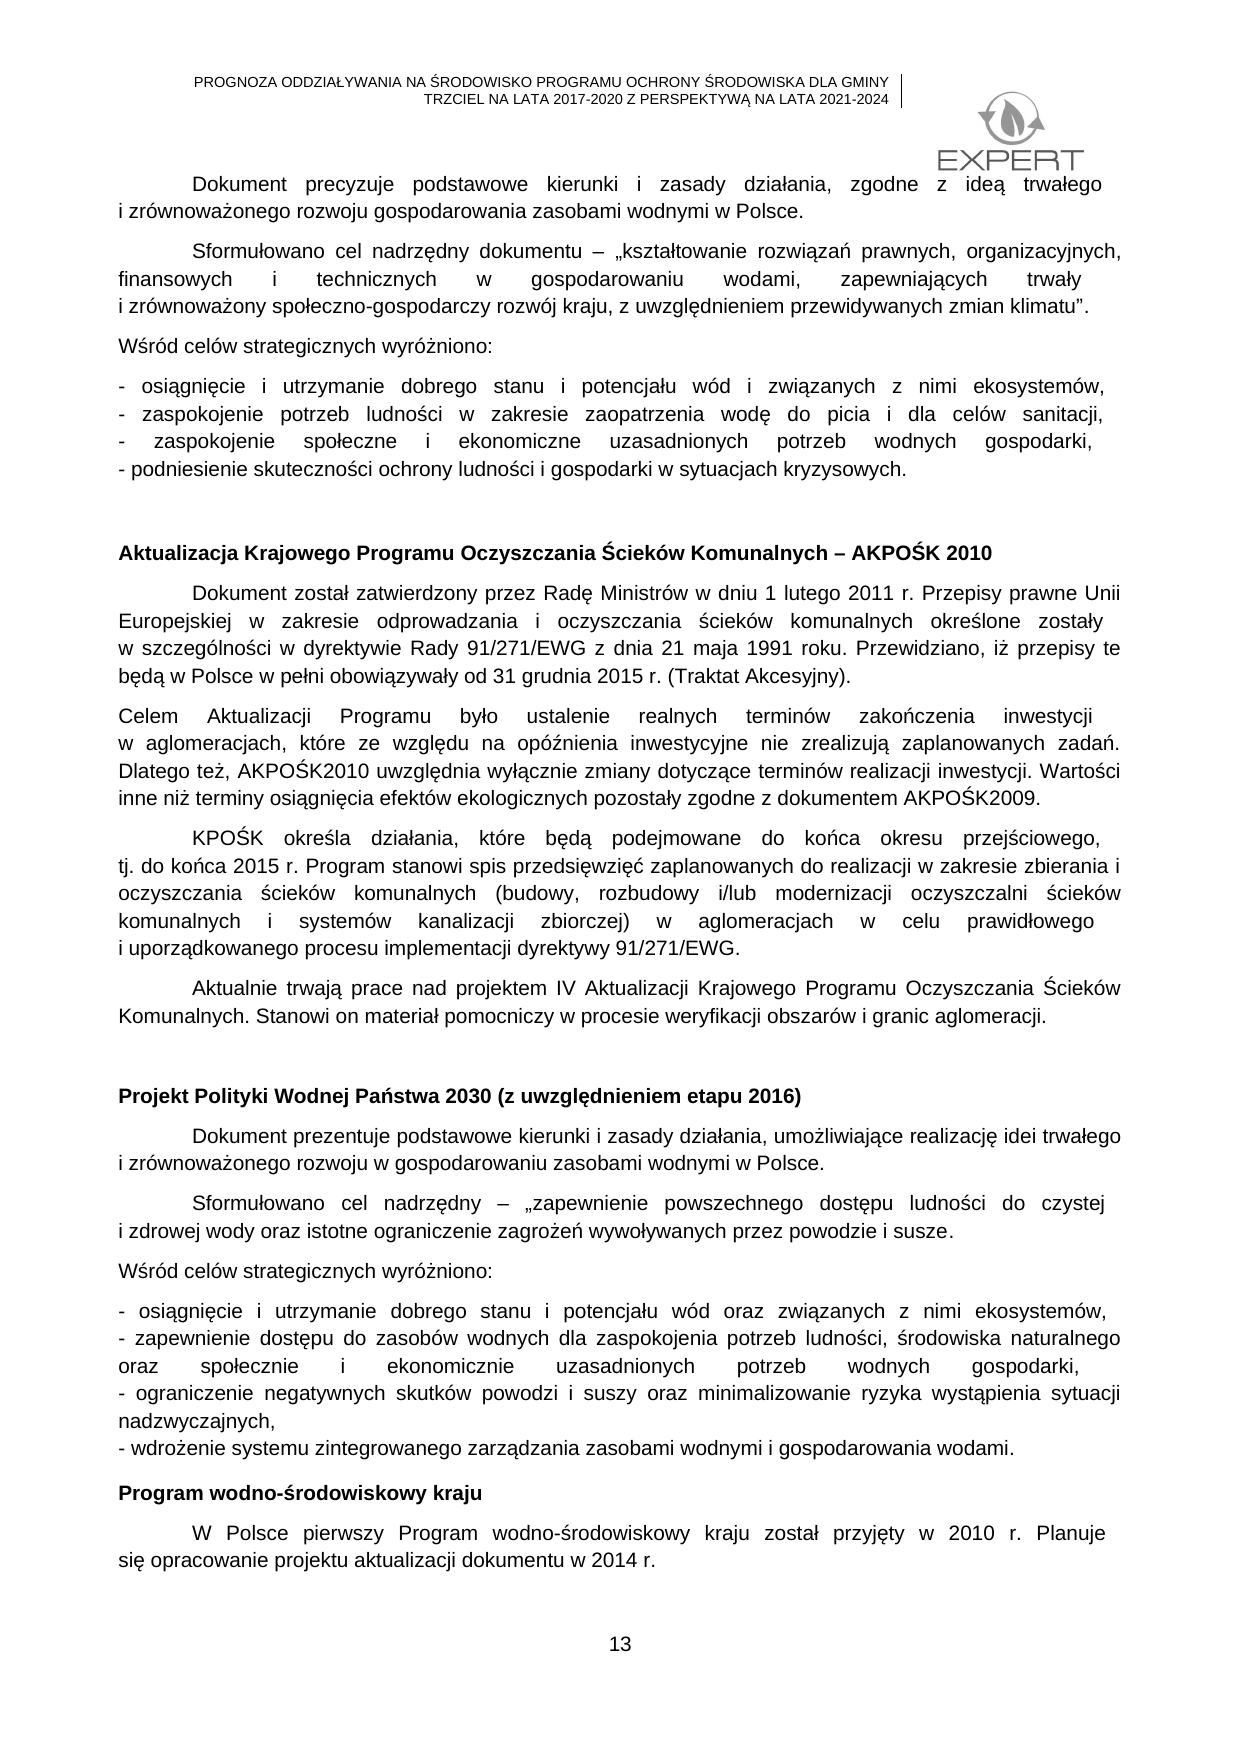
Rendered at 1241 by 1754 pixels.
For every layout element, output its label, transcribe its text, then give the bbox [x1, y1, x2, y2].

text - osiągnięcie i utrzymanie dobrego stanu i potencjału wód oraz związanych z nimi ekosystemów, - zapewnienie dostępu do zasobów wodnych dla zaspokojenia potrzeb ludności, środowiska naturalnego oraz społecznie i ekonomicznie uzasadnionych potrzeb wodnych gospodarki, - ograniczenie negatywnych skutków powodzi i suszy oraz minimalizowanie ryzyka wystąpienia sytuacji nadzwyczajnych, - wdrożenie systemu zintegrowanego zarządzania zasobami wodnymi i gospodarowania wodami. [118, 1298, 1122, 1460]
text - osiągnięcie i utrzymanie dobrego stanu i potencjału wód i związanych z nimi ekosystemów, - zaspokojenie potrzeb ludności w zakresie zaopatrzenia wodę do picia i dla celów sanitacji, - zaspokojenie społeczne i ekonomiczne uzasadnionych potrzeb wodnych gospodarki, - podniesienie skuteczności ochrony ludności i gospodarki w sytuacjach kryzysowych. [118, 374, 1122, 480]
text Projekt Polityki Wodnej Państwa 2030 (z uwzględnieniem etapu 2016) [118, 1083, 1122, 1107]
text Sformułowano cel nadrzędny – „zapewnienie powszechnego dostępu ludności do czystej i zdrowej wody oraz istotne ograniczenie zagrożeń wywoływanych przez powodzie i susze. [118, 1191, 1122, 1242]
text Aktualizacja Krajowego Programu Oczyszczania Ścieków Komunalnych – AKPOŚK 2010 [118, 541, 1122, 565]
text Program wodno-środowiskowy kraju [118, 1481, 1122, 1504]
text KPOŚK określa działania, które będą podejmowane do końca okresu przejściowego, tj. do końca 2015 r. Program stanowi spis przedsięwzięć zaplanowanych do realizacji w zakresie zbierania i oczyszczania ścieków komunalnych (budowy, rozbudowy i/lub modernizacji oczyszczalni ścieków komunalnych i systemów kanalizacji zbiorczej) w aglomeracjach w celu prawidłowego i uporządkowanego procesu implementacji dyrektywy 91/271/EWG. [118, 826, 1122, 960]
text Dokument został zatwierdzony przez Radę Ministrów w dniu 1 lutego 2011 r. Przepisy prawne Unii Europejskiej w zakresie odprowadzania i oczyszczania ścieków komunalnych określone zostały w szczególności w dyrektywie Rady 91/271/EWG z dnia 21 maja 1991 roku. Przewidziano, iż przepisy te będą w Polsce w pełni obowiązywały od 31 grudnia 2015 r. (Traktat Akcesyjny). [118, 581, 1122, 687]
text Dokument prezentuje podstawowe kierunki i zasady działania, umożliwiające realizację idei trwałego i zrównoważonego rozwoju w gospodarowaniu zasobami wodnymi w Polsce. [118, 1123, 1122, 1175]
text Aktualnie trwają prace nad projektem IV Aktualizacji Krajowego Programu Oczyszczania Ścieków Komunalnych. Stanowi on materiał pomocniczy w procesie weryfikacji obszarów i granic aglomeracji. [118, 976, 1122, 1027]
text Wśród celów strategicznych wyróżniono: [118, 334, 1122, 358]
text Dokument precyzuje podstawowe kierunki i zasady działania, zgodne z ideą trwałego i zrównoważonego rozwoju gospodarowania zasobami wodnymi w Polsce. [118, 171, 1122, 223]
text Sformułowano cel nadrzędny dokumentu – „kształtowanie rozwiązań prawnych, organizacyjnych, finansowych i technicznych w gospodarowaniu wodami, zapewniających trwały i zrównoważony społeczno-gospodarczy rozwój kraju, z uwzględnieniem przewidywanych zmian klimatu”. [118, 239, 1122, 318]
text Celem Aktualizacji Programu było ustalenie realnych terminów zakończenia inwestycji w aglomeracjach, które ze względu na opóźnienia inwestycyjne nie zrealizują zaplanowanych zadań. Dlatego też, AKPOŚK2010 uwzględnia wyłącznie zmiany dotyczące terminów realizacji inwestycji. Wartości inne niż terminy osiągnięcia efektów ekologicznych pozostały zgodne z dokumentem AKPOŚK2009. [118, 703, 1122, 810]
text W Polsce pierwszy Program wodno-środowiskowy kraju został przyjęty w 2010 r. Planuje się opracowanie projektu aktualizacji dokumentu w 2014 r. [118, 1521, 1122, 1572]
text Wśród celów strategicznych wyróżniono: [118, 1258, 1122, 1282]
